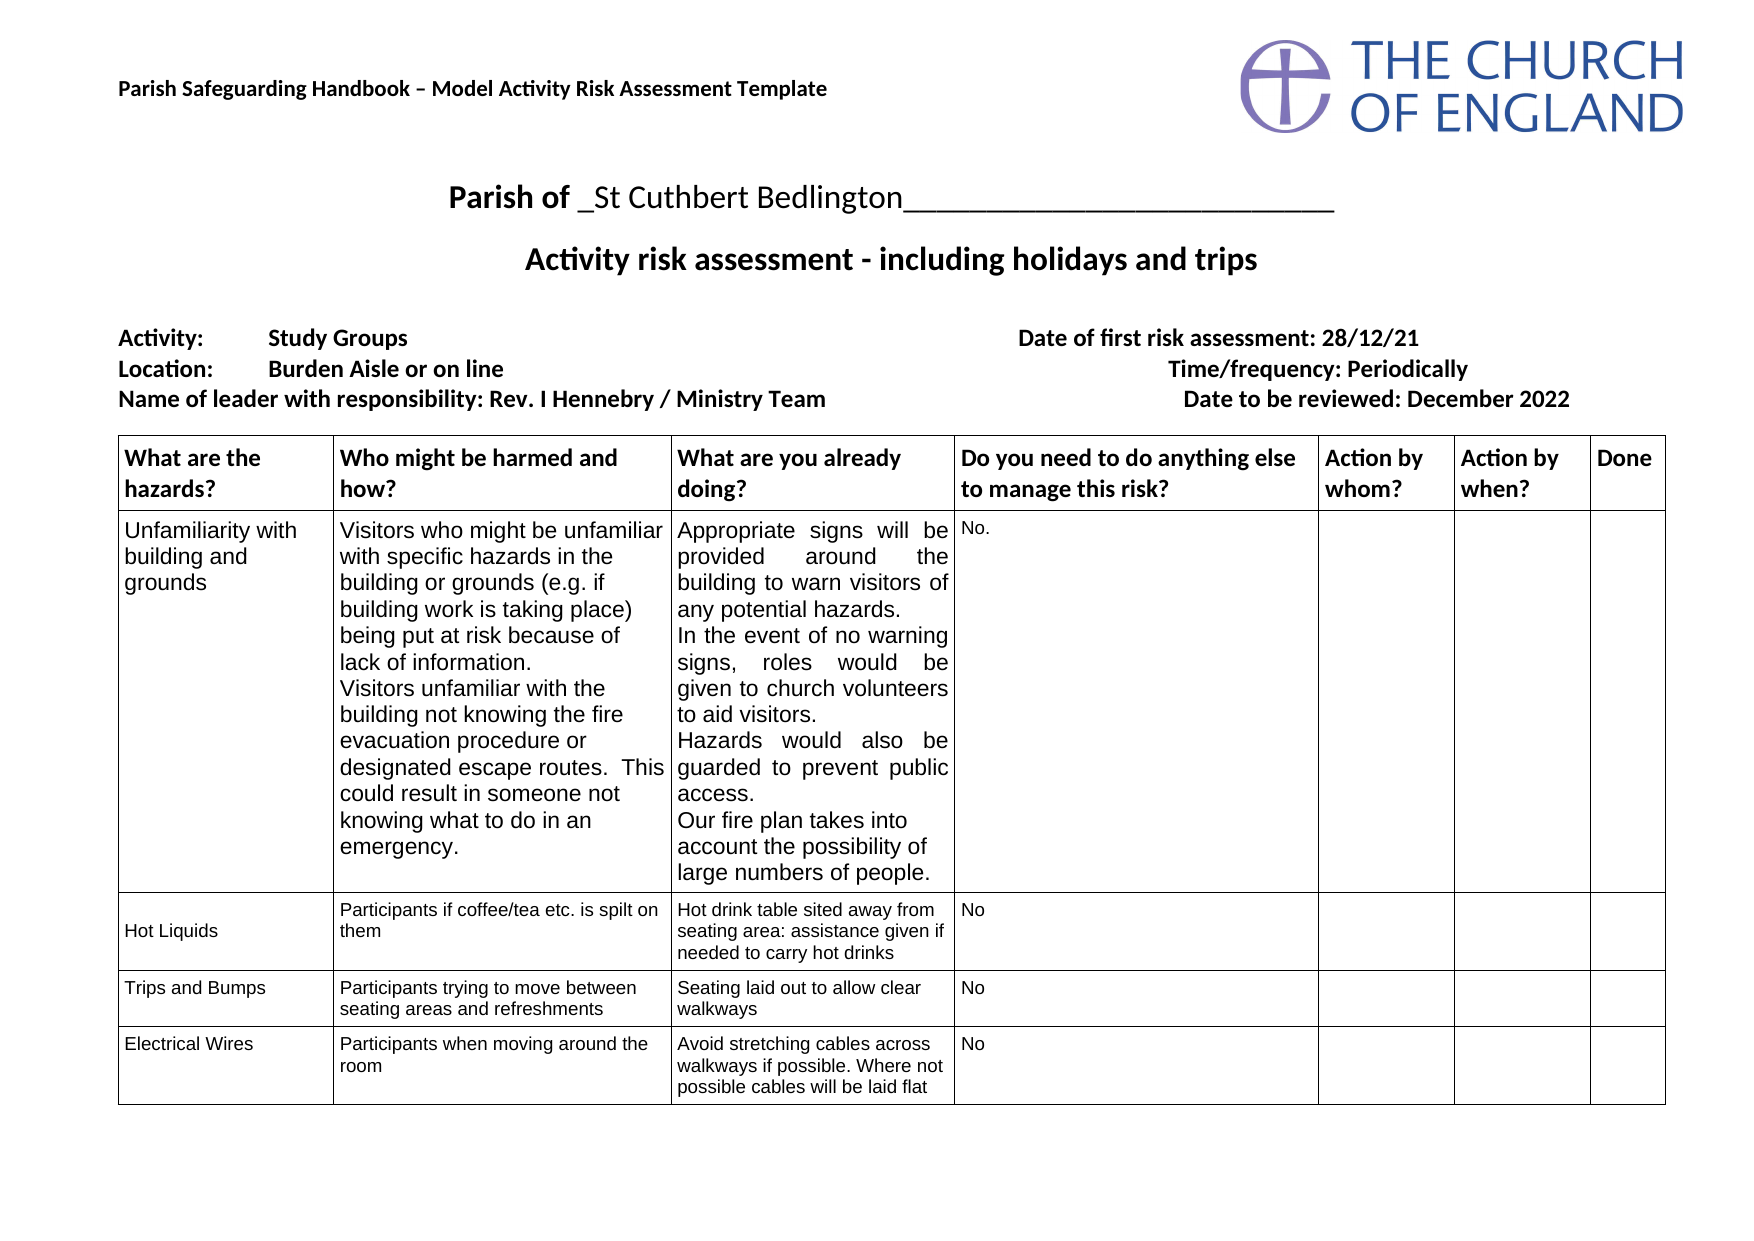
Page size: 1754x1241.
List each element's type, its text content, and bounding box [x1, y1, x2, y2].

table_cell No [955, 1027, 1318, 1103]
table_cell [1319, 1027, 1454, 1103]
table_cell [1591, 1027, 1665, 1103]
table_cell [1591, 893, 1665, 969]
table_header What are you already doing? [672, 436, 954, 509]
table_cell Participants if coffee/tea etc. is spilt on them [334, 893, 671, 969]
table_cell Visitors who might be unfamiliar with specific hazards in the building or grounds (e.g. if building work is taking place) being put at risk because of lack of information. Visitors unfamiliar with the building not knowing the fire evacuation procedure or designated escape routes. This could result in someone not knowing what to do in an emergency. [334, 511, 671, 892]
table_header Done [1591, 436, 1665, 509]
table_cell Seating laid out to allow clear walkways [672, 971, 954, 1026]
table_header Action by when? [1455, 436, 1590, 509]
table_cell Electrical Wires [119, 1027, 333, 1103]
table_cell Avoid stretching cables across walkways if possible. Where not possible cables will be laid flat on the floor and covered. [672, 1027, 954, 1103]
table_cell [1455, 971, 1590, 1026]
table_cell Participants when moving around the room [334, 1027, 671, 1103]
table_cell [1591, 511, 1665, 892]
table_header Action by whom? [1319, 436, 1454, 509]
table_cell Participants trying to move between seating areas and refreshments [334, 971, 671, 1026]
table_cell Hot drink table sited away from seating area: assistance given if needed to carry hot drinks [672, 893, 954, 969]
table_cell Hot Liquids [119, 893, 333, 969]
table_cell No. [955, 511, 1318, 892]
picture [1240, 40, 1683, 133]
table_cell [1455, 1027, 1590, 1103]
table_cell [1455, 893, 1590, 969]
table_cell [1319, 971, 1454, 1026]
table_header Do you need to do anything else to manage this risk? [955, 436, 1318, 509]
table_cell Appropriate signs will be provided around the building to warn visitors of any potential hazards. In the event of no warning signs, roles would be given to church volunteers to aid visitors. Hazards would also be guarded to prevent public access. Our fire plan takes into account the possibility of large numbers of people. [672, 511, 954, 892]
table_header What are the hazards? [119, 436, 333, 509]
table_cell [1319, 511, 1454, 892]
table_cell No [955, 893, 1318, 969]
table_cell Trips and Bumps [119, 971, 333, 1026]
table_cell [1591, 971, 1665, 1026]
table_cell [1319, 893, 1454, 969]
table_cell [1455, 511, 1590, 892]
table_cell No [955, 971, 1318, 1026]
table_cell Unfamiliarity with building and grounds [119, 511, 333, 892]
table_header Who might be harmed and how? [334, 436, 671, 509]
